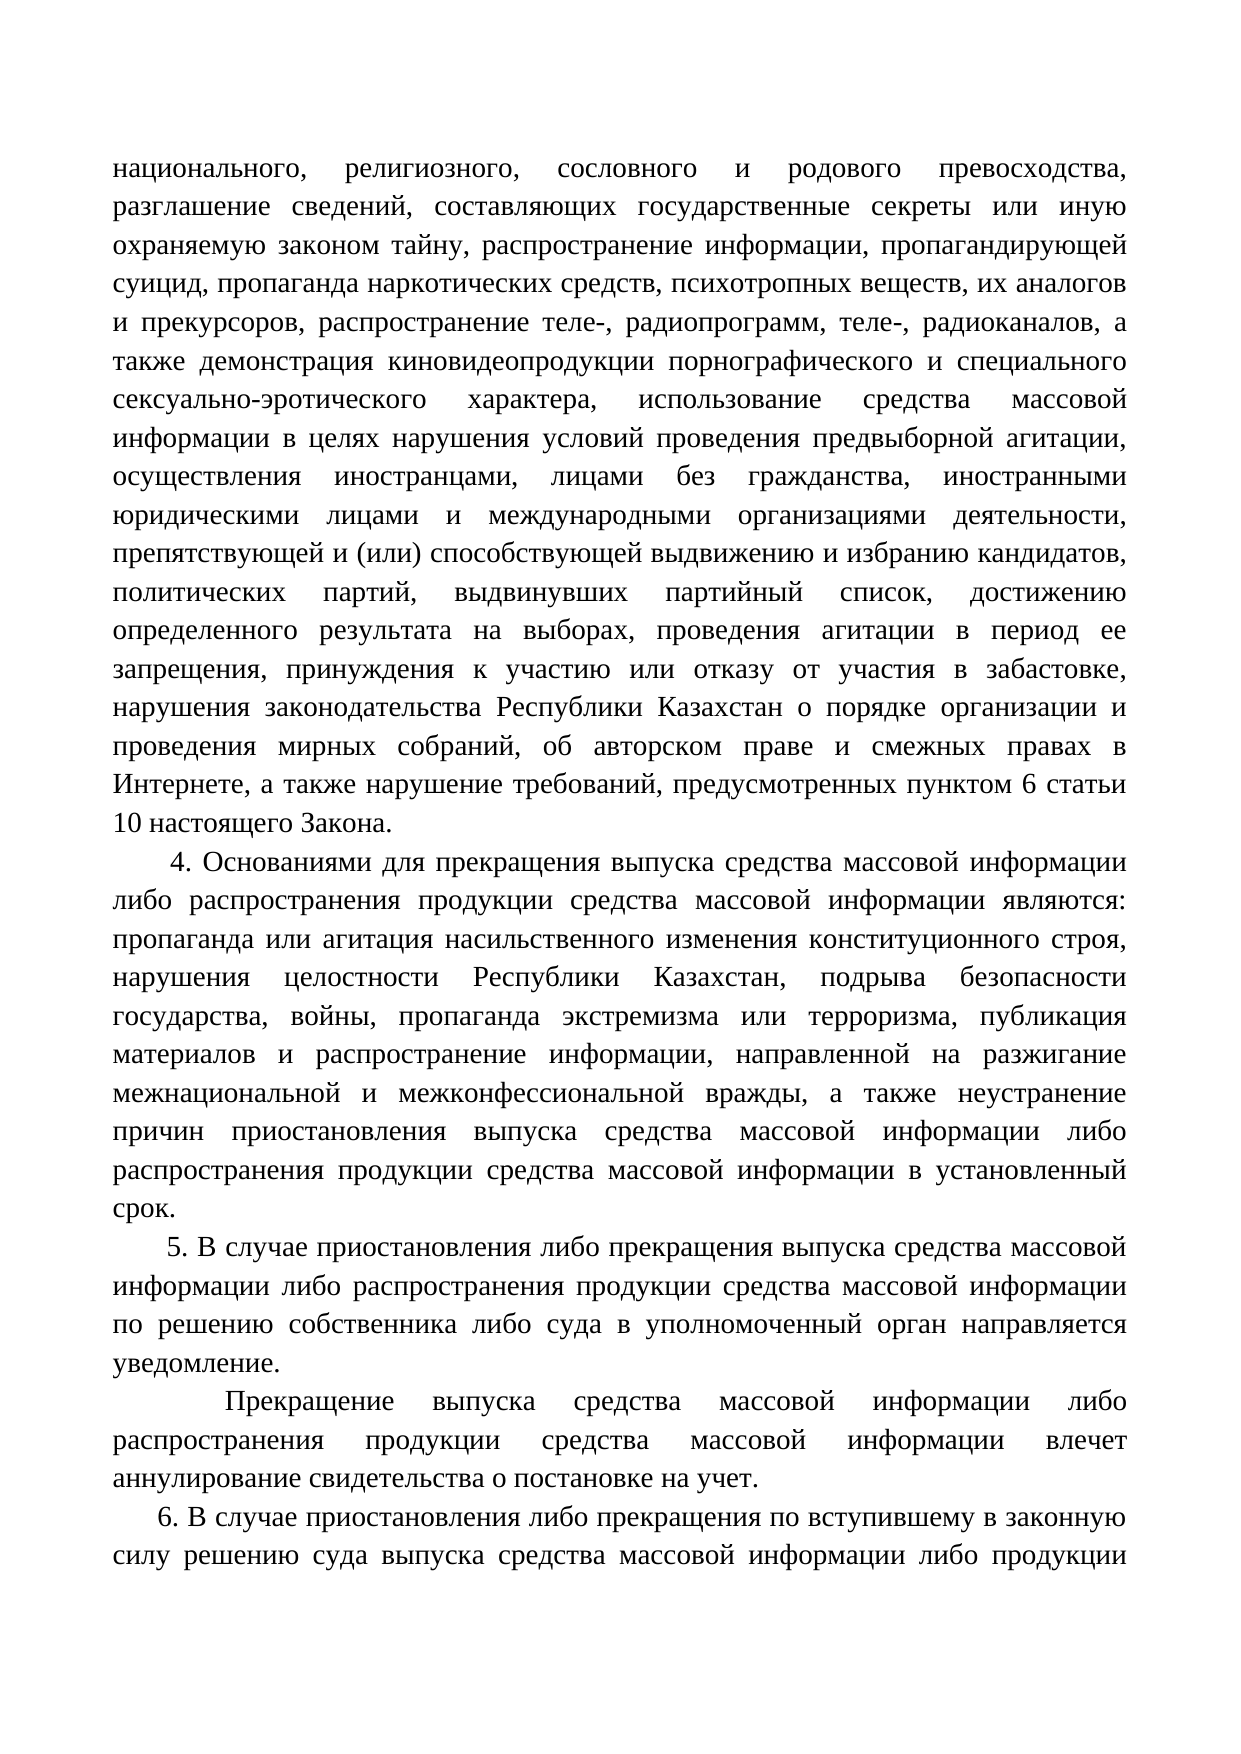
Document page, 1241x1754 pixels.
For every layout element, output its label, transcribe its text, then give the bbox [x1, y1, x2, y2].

text 4. Основаниями для прекращения выпуска средства массовой информации либо распространения продукции средства массовой информации являются: пропаганда или агитация насильственного изменения конституционного строя, нарушения целостности Республики Казахстан, подрыва безопасности государства, войны, пропаганда экстремизма или терроризма, публикация материалов и распространение информации, направленной на разжигание межнациональной и межконфессиональной вражды, а также неустранение причин приостановления выпуска средства массовой информации либо распространения продукции средства массовой информации в установленный срок. [112, 844, 1128, 1224]
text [112, 1499, 1128, 1571]
text 5. В случае приостановления либо прекращения выпуска средства массовой информации либо распространения продукции средства массовой информации по решению собственника либо суда в уполномоченный орган направляется уведомление. [112, 1229, 1128, 1378]
text Прекращение выпуска средства массовой информации либо распространения продукции средства массовой информации влечет аннулирование свидетельства о постановке на учет. [112, 1383, 1128, 1494]
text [112, 150, 1128, 839]
